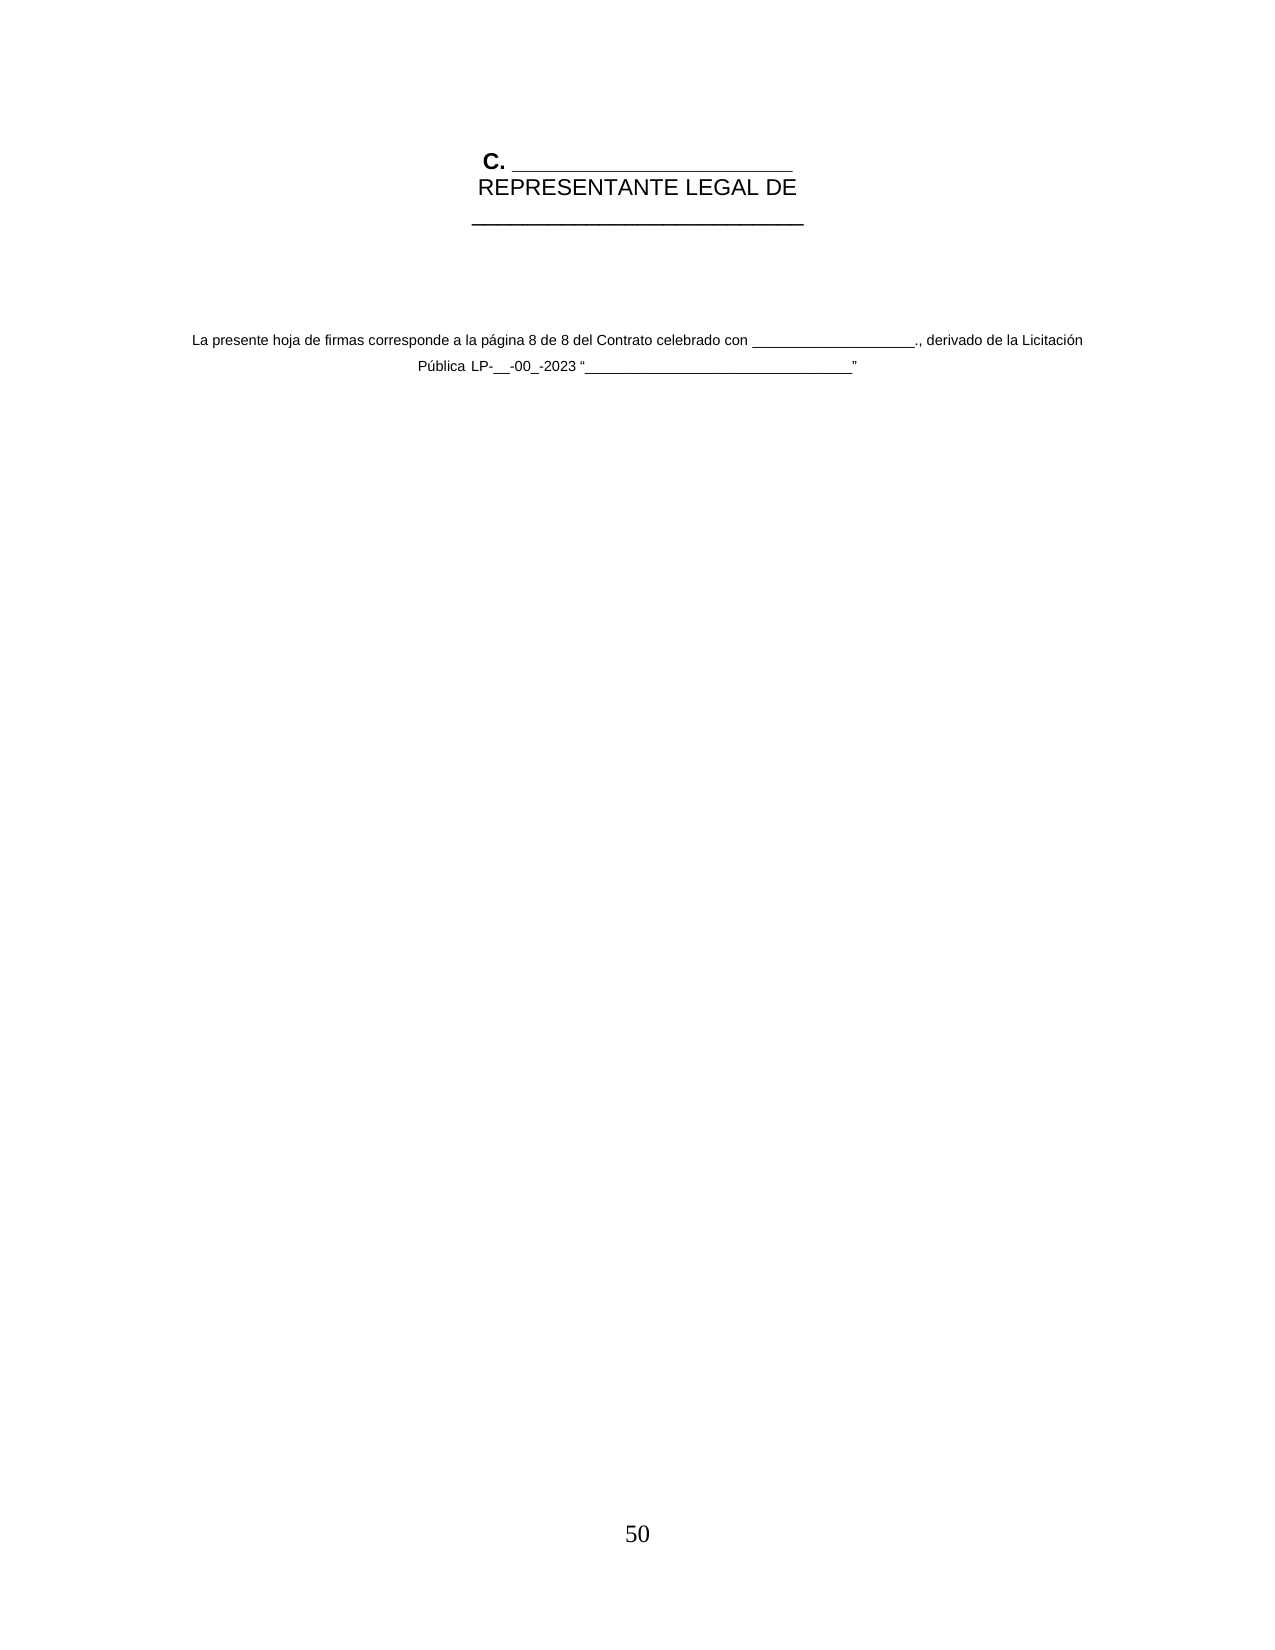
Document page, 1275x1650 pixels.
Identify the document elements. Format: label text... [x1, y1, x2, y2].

text C. ______________________ [177, 148, 1098, 174]
text REPRESENTANTE LEGAL DE [177, 174, 1098, 200]
text La presente hoja de firmas corresponde a la página 8 de 8 del Contrato celebrado con ____________________., derivado de la Licitación Pública LP-__-00_-2023 “_________________________________” [177, 332, 1098, 377]
text __________________________ [177, 200, 1098, 227]
